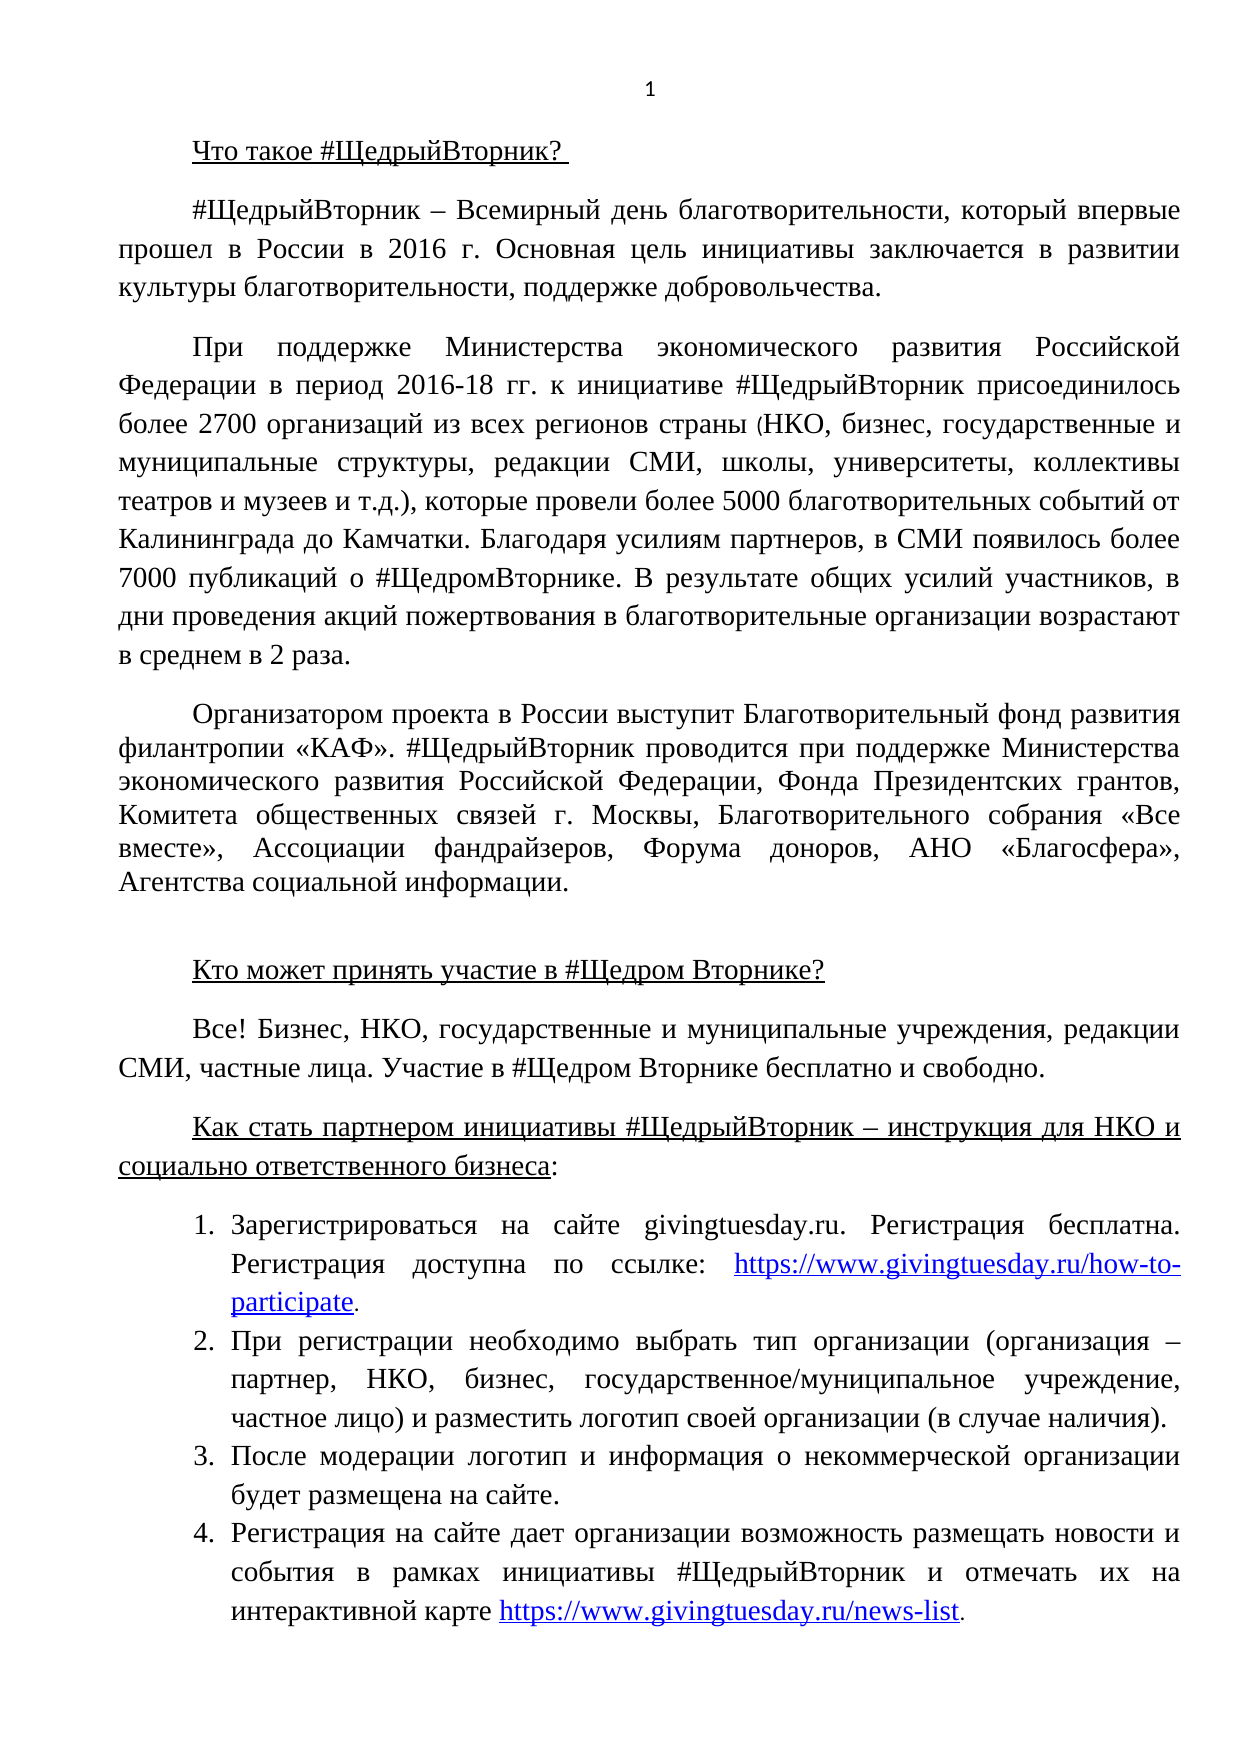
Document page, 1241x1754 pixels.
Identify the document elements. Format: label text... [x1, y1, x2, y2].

text #ЩедрыйВторник – Всемирный день благотворительности, который впервые прошел в России в 2016 г. Основная цель инициативы заключается в развитии культуры благотворительности, поддержке добровольчества. [118, 192, 1181, 303]
text Все! Бизнес, НКО, государственные и муниципальные учреждения, редакции СМИ, частные лица. Участие в #Щедром Вторнике бесплатно и свободно. [118, 1011, 1181, 1083]
text Кто может принять участие в #Щедром Вторнике? [118, 952, 1181, 986]
text При поддержке Министерства экономического развития Российской Федерации в период 2016-18 гг. к инициативе #ЩедрыйВторник присоединилось более 2700 организаций из всех регионов страны (НКО, бизнес, государственные и муниципальные структуры, редакции СМИ, школы, университеты, коллективы театров и музеев и т.д.), которые провели более 5000 благотворительных событий от Калининграда до Камчатки. Благодаря усилиям партнеров, в СМИ появилось более 7000 публикаций о #ЩедромВторнике. В результате общих усилий участников, в дни проведения акций пожертвования в благотворительные организации возрастают в среднем в 2 раза. [118, 329, 1181, 671]
list При регистрации необходимо выбрать тип организации (организация – партнер, НКО, бизнес, государственное/муниципальное учреждение, частное лицо) и разместить логотип своей организации (в случае наличия). [193, 1323, 1181, 1433]
text Что такое #ЩедрыйВторник? [118, 133, 1181, 166]
text Организатором проекта в России выступит Благотворительный фонд развития филантропии «КАФ». #ЩедрыйВторник проводится при поддержке Министерства экономического развития Российской Федерации, Фонда Президентских грантов, Комитета общественных связей г. Москвы, Благотворительного собрания «Все вместе», Ассоциации фандрайзеров, Форума доноров, АНО «Благосфера», Агентства социальной информации. [118, 696, 1181, 898]
list После модерации логотип и информация о некоммерческой организации будет размещена на сайте. [193, 1438, 1181, 1511]
list Зарегистрироваться на сайте givingtuesday.ru. Регистрация бесплатна. Регистрация доступна по ссылке: https://www.givingtuesday.ru/how-to-participate. [193, 1207, 1181, 1318]
list Регистрация на сайте дает организации возможность размещать новости и события в рамках инициативы #ЩедрыйВторник и отмечать их на интерактивной карте https://www.givingtuesday.ru/news-list. [193, 1516, 1181, 1626]
text Как стать партнером инициативы #ЩедрыйВторник – инструкция для НКО и социально ответственного бизнеса: [118, 1109, 1181, 1181]
